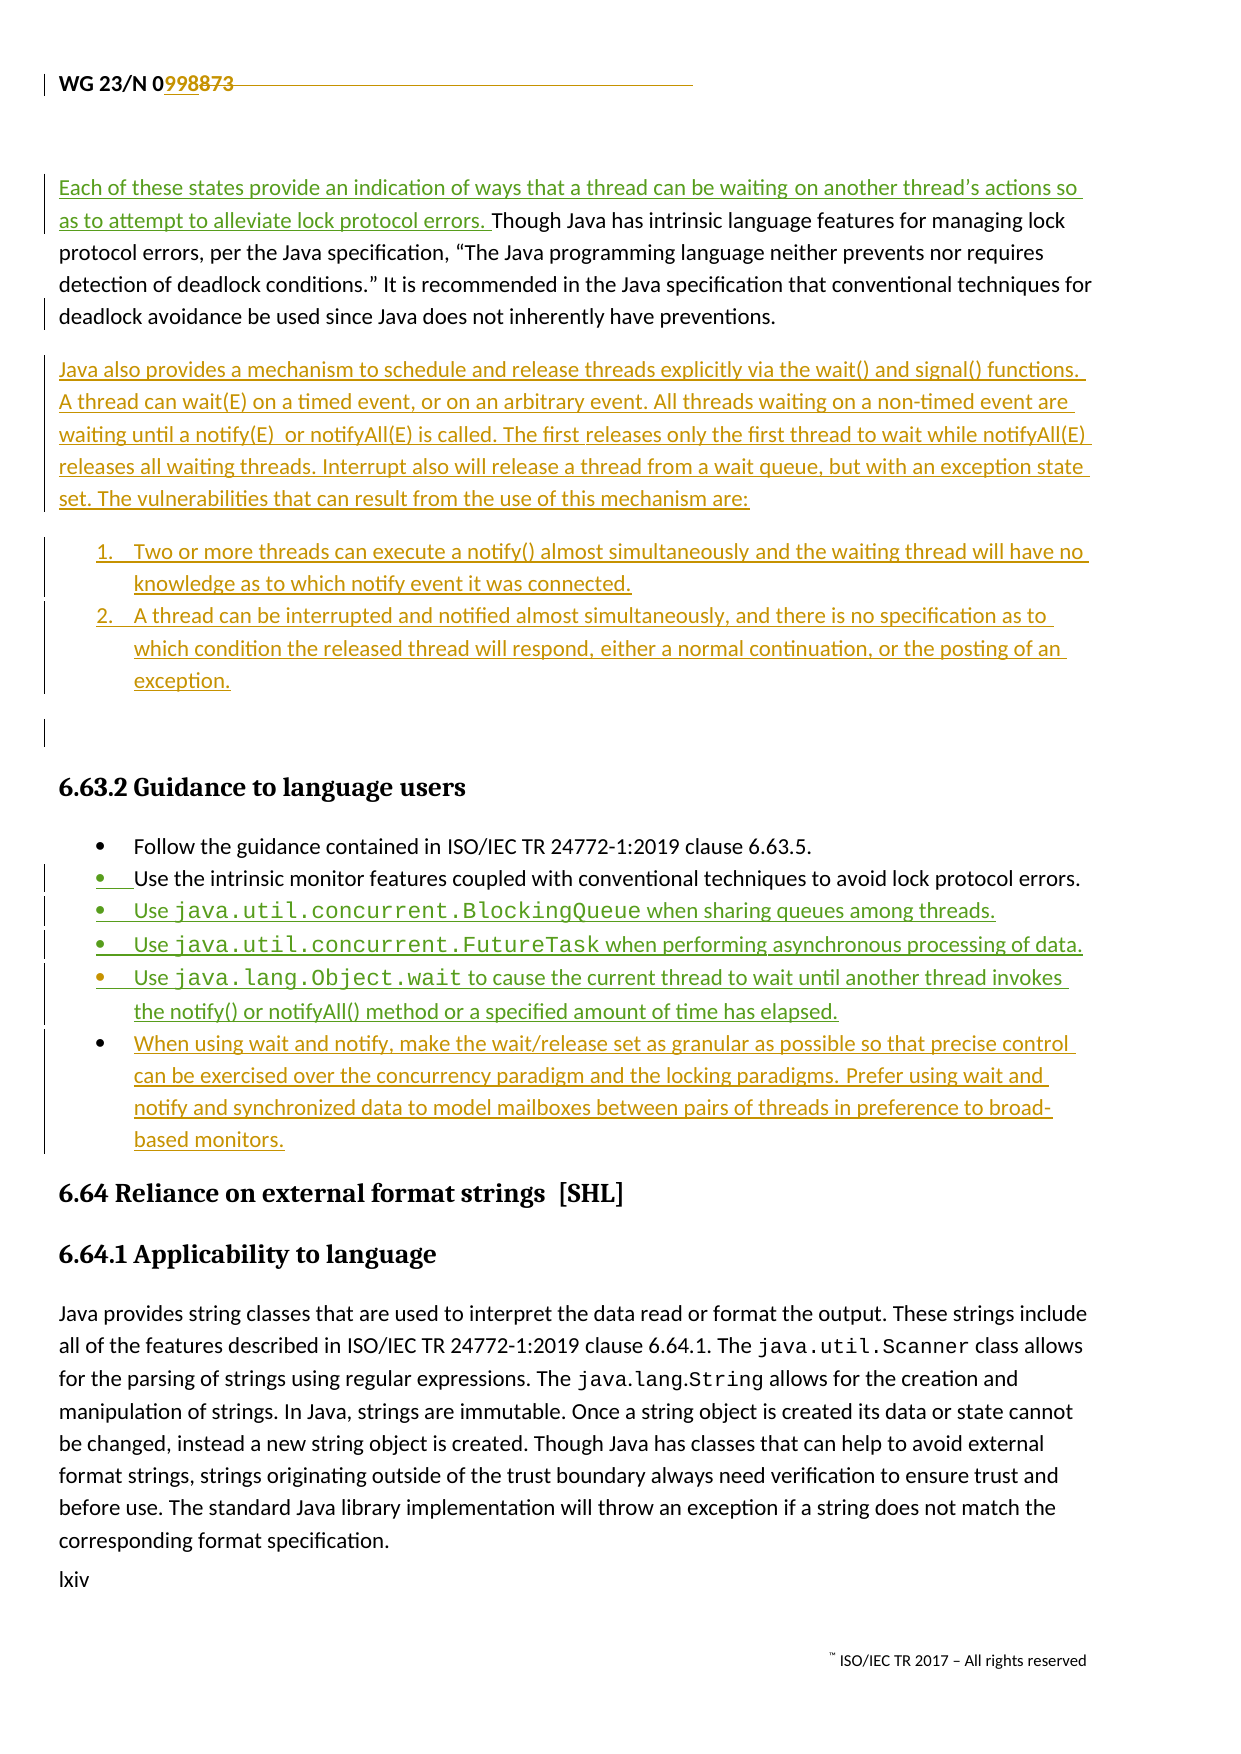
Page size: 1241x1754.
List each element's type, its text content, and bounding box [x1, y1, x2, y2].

subtitle 6.64 Reliance on external format strings [SHL] [58, 1178, 1099, 1210]
list Follow the guidance contained in ISO/IEC TR 24772-1:2019 clause 6.63.5. [96, 832, 1099, 860]
text Though Java has intrinsic language features for managing lock protocol errors, per the Java specification, “The Java programming language neither prevents nor requires detection of deadlock conditions.” It is recommended in the Java specification that conventional techniques for deadlock avoidance be used since Java does not inherently have preventions. [58, 173, 1099, 330]
list Use the intrinsic monitor features coupled with conventional techniques to avoid lock protocol errors. [96, 864, 1099, 892]
text Java provides string classes that are used to interpret the data read or format the output. These strings include all of the features described in ISO/IEC TR 24772-1:2019 clause 6.64.1. The java.util.Scanner class allows for the parsing of strings using regular expressions. The java.lang.String allows for the creation and manipulation of strings. In Java, strings are immutable. Once a string object is created its data or state cannot be changed, instead a new string object is created. Though Java has classes that can help to avoid external format strings, strings originating outside of the trust boundary always need verification to ensure trust and before use. The standard Java library implementation will throw an exception if a string does not match the corresponding format specification. [58, 1299, 1099, 1554]
subtitle 6.64.1 Applicability to language [58, 1239, 1099, 1270]
subtitle 6.63.2 Guidance to language users [58, 772, 1099, 803]
